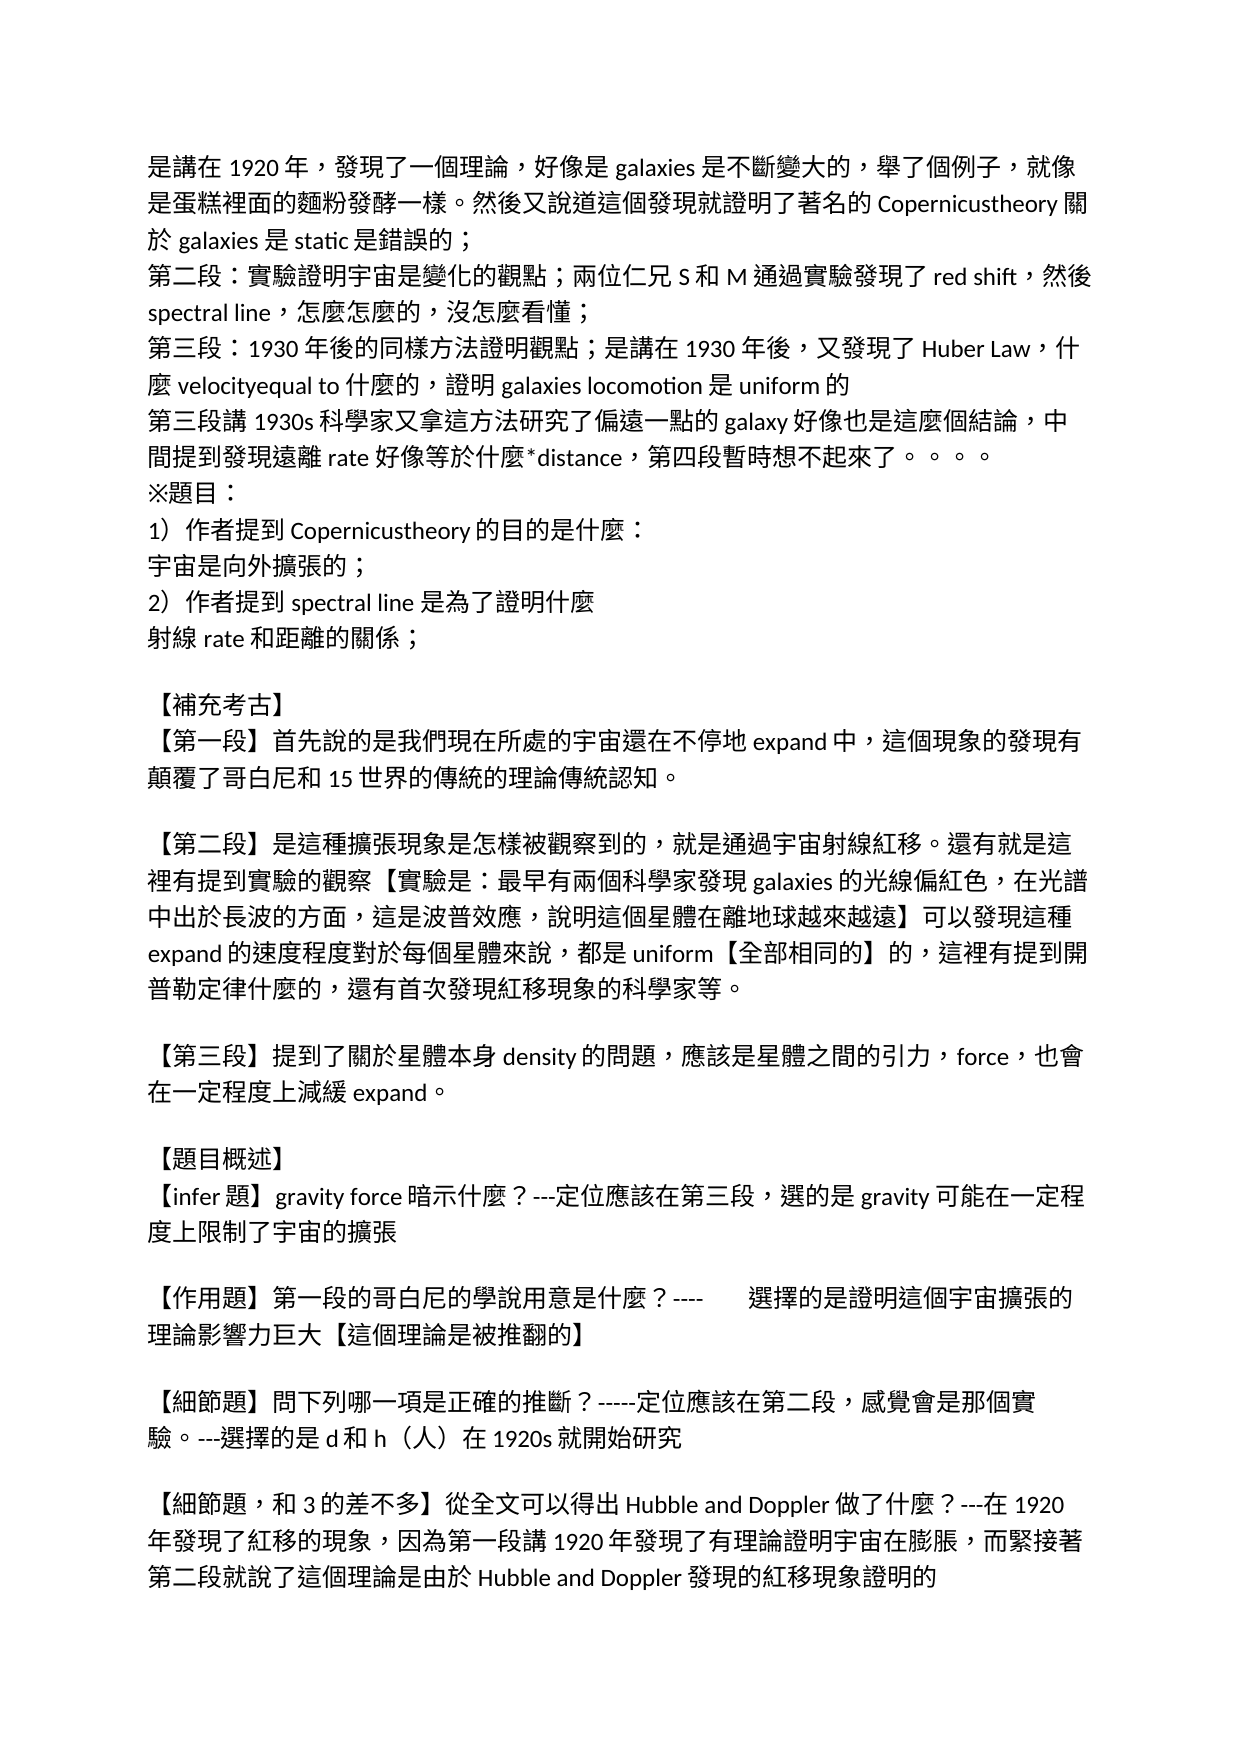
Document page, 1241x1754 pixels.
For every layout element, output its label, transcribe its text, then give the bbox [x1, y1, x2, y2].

text ※題目： [148, 474, 1093, 510]
text 1）作者提到Copernicustheory的目的是什麼： [148, 510, 1093, 546]
text 【第一段】首先說的是我們現在所處的宇宙還在不停地expand中，這個現象的發現有顛覆了哥白尼和15世界的傳統的理論傳統認知。 [148, 722, 1093, 794]
text 【題目概述】 [148, 1140, 1093, 1176]
text 第三段講 1930s 科學家又拿這方法研究了偏遠一點的galaxy好像也是這麼個結論，中間提到發現遠離rate 好像等於什麼*distance，第四段暫時想不起來了。。。。 [148, 401, 1093, 474]
text 2）作者提到 spectral line 是為了證明什麼 [148, 583, 1093, 619]
text 【細節題】問下列哪一項是正確的推斷？-----定位應該在第二段，感覺會是那個實驗。---選擇的是d和h（人）在1920s就開始研究 [148, 1382, 1093, 1454]
text 射線 rate 和距離的關係； [148, 619, 1093, 655]
text 第二段：實驗證明宇宙是變化的觀點；兩位仁兄 S 和 M 通過實驗發現了red shift，然後 spectral line，怎麼怎麼的，沒怎麼看懂； [148, 256, 1093, 329]
text 【作用題】第一段的哥白尼的學說用意是什麼？---- 選擇的是證明這個宇宙擴張的理論影響力巨大【這個理論是被推翻的】 [148, 1279, 1093, 1351]
text 【第三段】提到了關於星體本身density的問題，應該是星體之間的引力，force，也會在一定程度上減緩expand。 [148, 1037, 1093, 1109]
text 【infer題】gravity force暗示什麼？---定位應該在第三段，選的是gravity可能在一定程度上限制了宇宙的擴張 [148, 1176, 1093, 1248]
text 【補充考古】 [148, 686, 1093, 722]
text 是講在 1920 年，發現了一個理論，好像是 galaxies 是不斷變大的，舉了個例子，就像是蛋糕裡面的麵粉發酵一樣。然後又說道這個發現就證明了著名的Copernicustheory關於 galaxies 是static是錯誤的； [148, 148, 1093, 256]
text 【細節題，和3的差不多】從全文可以得出Hubble and Doppler 做了什麼？---在1920年發現了紅移的現象，因為第一段講1920年發現了有理論證明宇宙在膨脹，而緊接著第二段就說了這個理論是由於Hubble and Doppler發現的紅移現象證明的 [148, 1485, 1093, 1594]
text 【第二段】是這種擴張現象是怎樣被觀察到的，就是通過宇宙射線紅移。還有就是這裡有提到實驗的觀察【實驗是：最早有兩個科學家發現galaxies的光線偏紅色，在光譜中出於長波的方面，這是波普效應，說明這個星體在離地球越來越遠】可以發現這種expand的速度程度對於每個星體來說，都是uniform【全部相同的】的，這裡有提到開普勒定律什麼的，還有首次發現紅移現象的科學家等。 [148, 825, 1093, 1006]
text 宇宙是向外擴張的； [148, 546, 1093, 583]
text 第三段：1930 年後的同樣方法證明觀點；是講在 1930 年後，又發現了 Huber Law，什麼velocityequal to 什麼的，證明 galaxies locomotion 是uniform的 [148, 329, 1093, 401]
